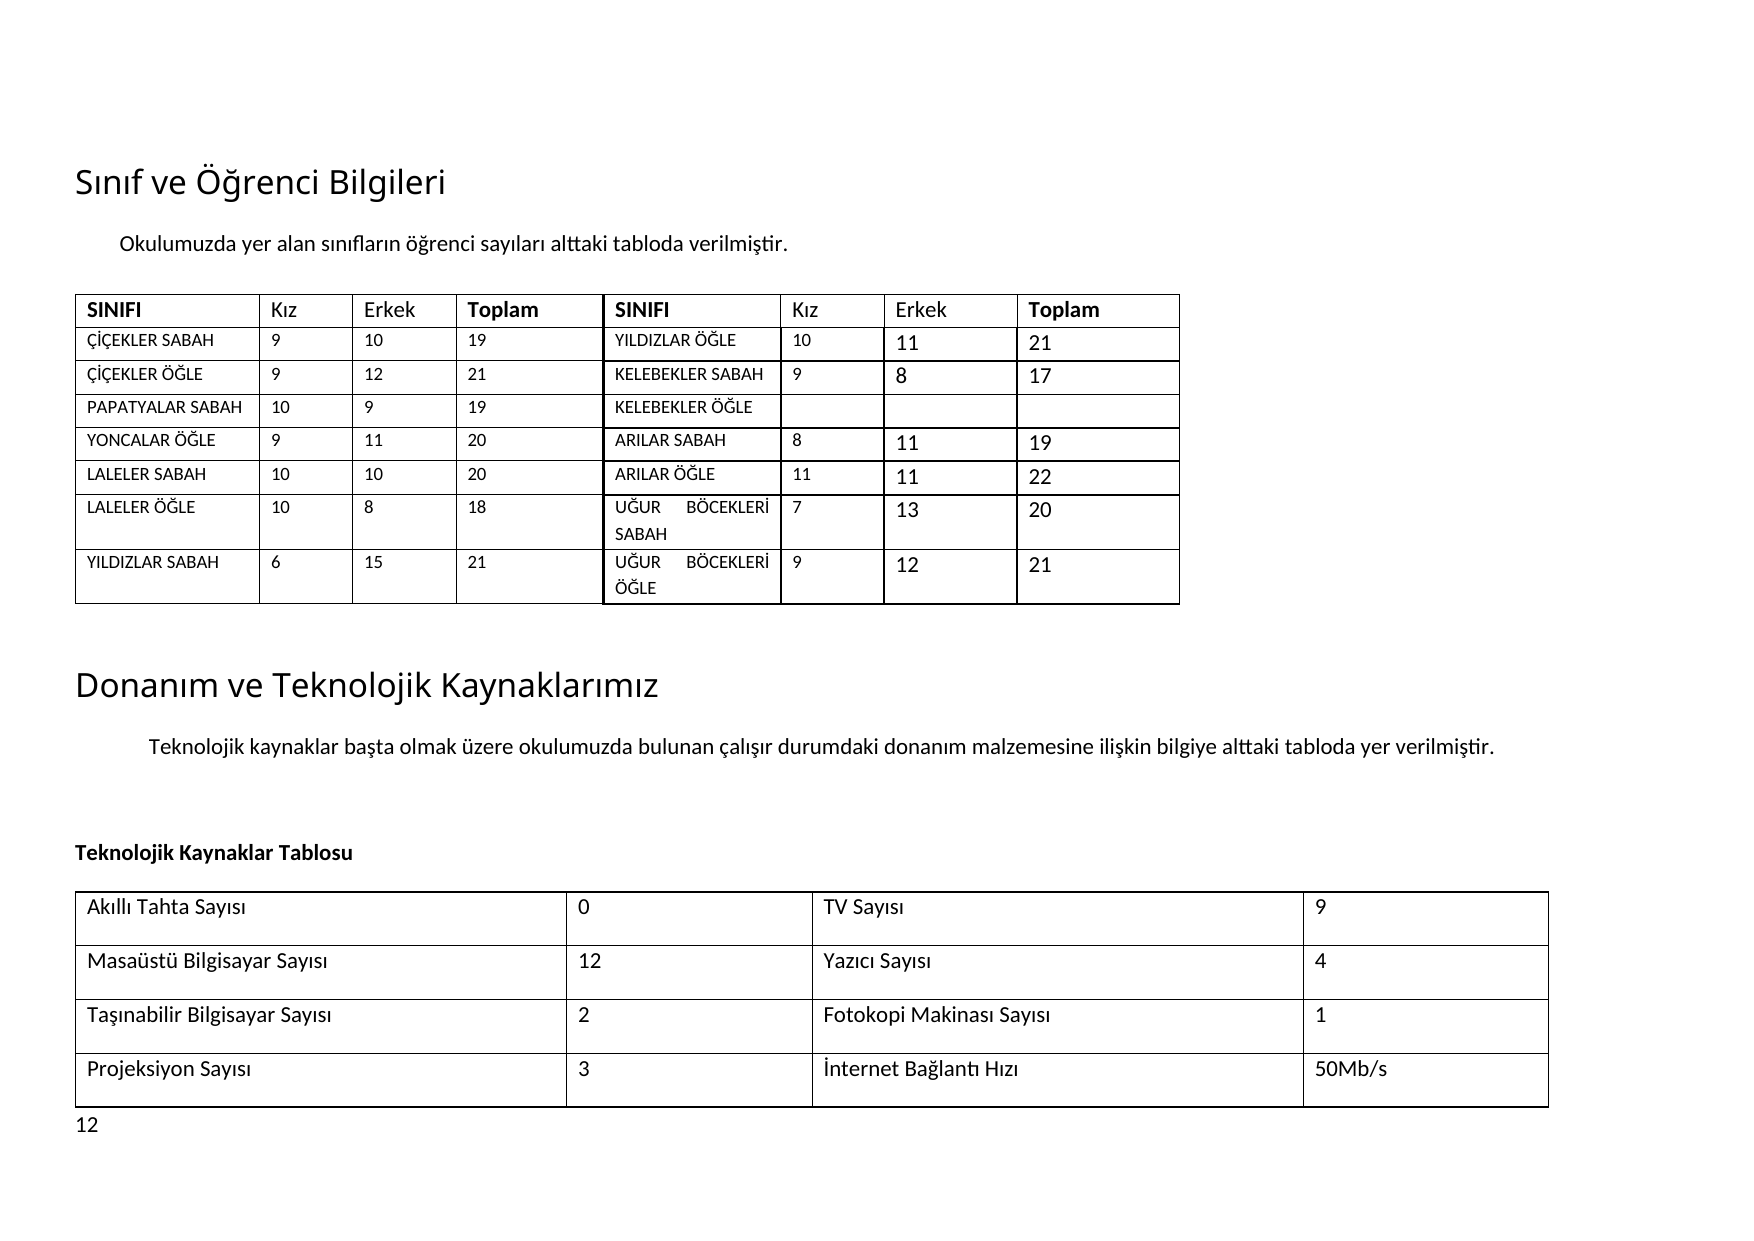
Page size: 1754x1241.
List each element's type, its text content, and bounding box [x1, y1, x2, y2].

table_cell 19 [457, 395, 602, 427]
table_cell LALELER ÖĞLE [76, 495, 259, 548]
table_header Toplam [1018, 295, 1179, 327]
table_cell UĞUR BÖCEKLERİ SABAH [605, 496, 780, 548]
table_cell ÇİÇEKLER SABAH [76, 328, 259, 360]
table_cell 22 [1018, 462, 1179, 494]
table_header Erkek [885, 295, 1017, 327]
table_cell 10 [782, 328, 883, 360]
table_cell 19 [1018, 429, 1179, 460]
table_cell 1 [1304, 1000, 1548, 1053]
table_cell 17 [1018, 362, 1179, 393]
text Teknolojik kaynaklar başta olmak üzere okulumuzda bulunan çalışır durumdaki donanım malzemesine ilişkin bilgiye alttaki tabloda yer verilmiştir. [75, 732, 1679, 760]
table_cell 2 [567, 1000, 812, 1053]
table_cell 20 [457, 428, 602, 460]
table_cell 10 [260, 495, 352, 548]
table_cell Projeksiyon Sayısı [76, 1054, 566, 1106]
table_cell ÇİÇEKLER ÖĞLE [76, 361, 259, 393]
table_cell 20 [1018, 496, 1179, 548]
table_cell YONCALAR ÖĞLE [76, 428, 259, 460]
table_header TV Sayısı [813, 893, 1303, 945]
table_header Akıllı Tahta Sayısı [76, 893, 566, 945]
table_cell YILDIZLAR ÖĞLE [605, 328, 780, 360]
table_cell 21 [457, 361, 602, 393]
table_cell [885, 395, 1016, 427]
table_cell 10 [353, 461, 456, 494]
subtitle Sınıf ve Öğrenci Bilgileri [75, 159, 1679, 204]
table_cell Masaüstü Bilgisayar Sayısı [76, 946, 566, 999]
table_cell 11 [885, 429, 1016, 460]
table_cell KELEBEKLER ÖĞLE [605, 395, 780, 427]
table_cell 15 [353, 550, 456, 603]
table_cell Taşınabilir Bilgisayar Sayısı [76, 1000, 566, 1053]
table_cell 10 [260, 461, 352, 494]
table_cell 10 [260, 395, 352, 427]
table_cell 9 [260, 361, 352, 393]
table_cell 4 [1304, 946, 1548, 999]
table_cell 7 [782, 496, 883, 548]
table_cell 11 [353, 428, 456, 460]
table_cell PAPATYALAR SABAH [76, 395, 259, 427]
table_header Erkek [353, 295, 456, 327]
table_cell KELEBEKLER SABAH [605, 362, 780, 393]
table_cell 21 [1018, 328, 1179, 360]
table_cell [1018, 395, 1179, 427]
text Okulumuzda yer alan sınıfların öğrenci sayıları alttaki tabloda verilmiştir. [75, 229, 1679, 257]
table_cell UĞUR BÖCEKLERİ ÖĞLE [605, 550, 780, 603]
table_header SINIFI [76, 295, 259, 327]
table_cell 21 [1018, 550, 1179, 603]
table_cell 19 [457, 328, 602, 360]
subtitle Donanım ve Teknolojik Kaynaklarımız [75, 662, 1679, 707]
table_header SINIFI [605, 295, 780, 327]
table_cell ARILAR ÖĞLE [605, 462, 780, 494]
table_cell 11 [782, 462, 883, 494]
table_cell 9 [353, 395, 456, 427]
table_cell 11 [885, 462, 1016, 494]
table_cell 10 [353, 328, 456, 360]
table_cell 6 [260, 550, 352, 603]
table_cell 50Mb/s [1304, 1054, 1548, 1106]
table_cell 8 [353, 495, 456, 548]
table_cell 8 [782, 429, 883, 460]
table_cell İnternet Bağlantı Hızı [813, 1054, 1303, 1106]
table_cell 9 [782, 362, 883, 393]
table_cell LALELER SABAH [76, 461, 259, 494]
table_header Kız [781, 295, 884, 327]
table_cell 3 [567, 1054, 812, 1106]
table_cell 9 [260, 428, 352, 460]
text Teknolojik Kaynaklar Tablosu [75, 838, 1679, 866]
table_cell 18 [457, 495, 602, 548]
table_cell 9 [782, 550, 883, 603]
table_cell 12 [567, 946, 812, 999]
table_cell 21 [457, 550, 602, 603]
table_cell 11 [885, 328, 1016, 360]
table_cell 9 [260, 328, 352, 360]
table_cell 8 [885, 362, 1016, 393]
table_header Toplam [457, 295, 602, 327]
table_cell Fotokopi Makinası Sayısı [813, 1000, 1303, 1053]
table_header Kız [260, 295, 352, 327]
table_cell Yazıcı Sayısı [813, 946, 1303, 999]
table_cell 12 [885, 550, 1016, 603]
table_header 0 [567, 893, 812, 945]
table_cell 20 [457, 461, 602, 494]
table_header 9 [1304, 893, 1548, 945]
table_cell YILDIZLAR SABAH [76, 550, 259, 603]
table_cell 13 [885, 496, 1016, 548]
table_cell 12 [353, 361, 456, 393]
table_cell ARILAR SABAH [605, 429, 780, 460]
table_cell [782, 395, 883, 427]
